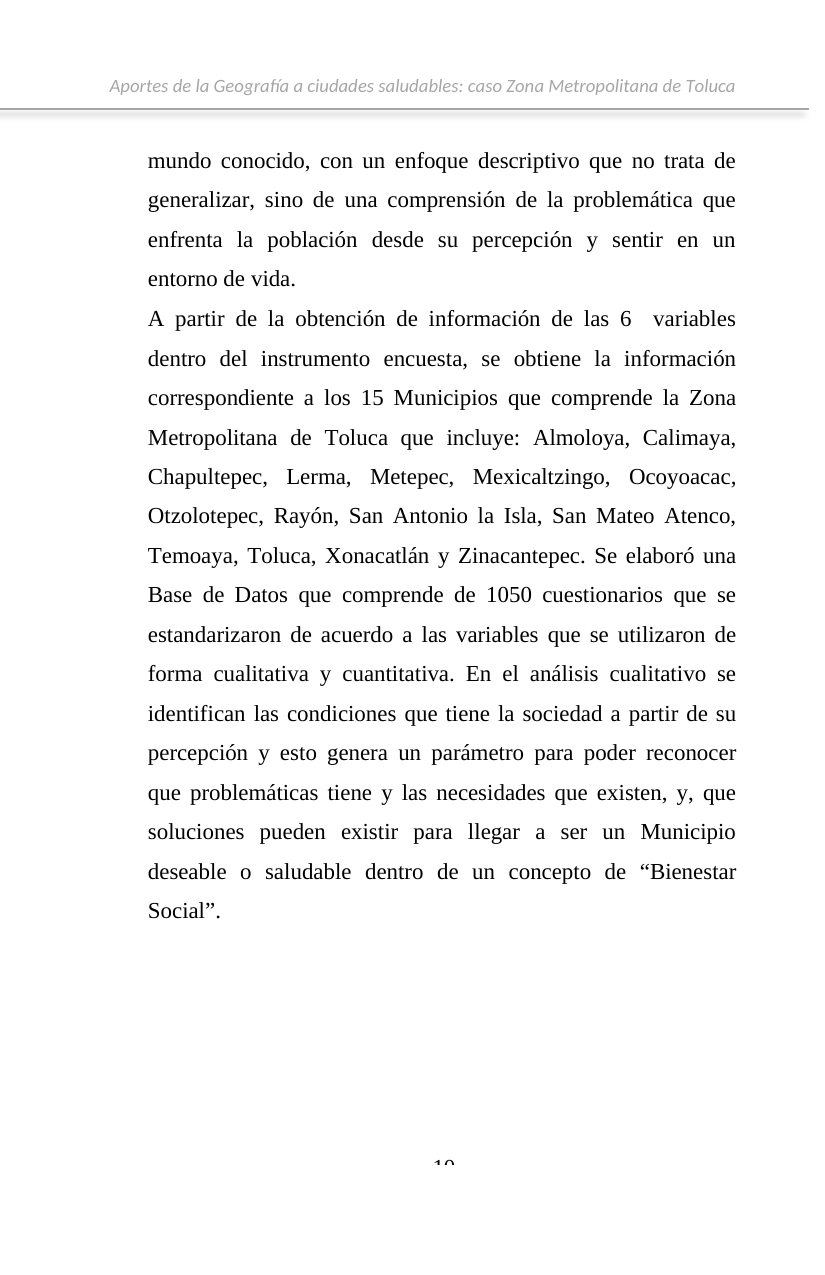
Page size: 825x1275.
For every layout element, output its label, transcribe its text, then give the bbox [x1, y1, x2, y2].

text A partir de la obtención de información de las 6 variables dentro del instrumento encuesta, se obtiene la información correspondiente a los 15 Municipios que comprende la Zona Metropolitana de Toluca que incluye: Almoloya, Calimaya, Chapultepec, Lerma, Metepec, Mexicaltzingo, Ocoyoacac, Otzolotepec, Rayón, San Antonio la Isla, San Mateo Atenco, Temoaya, Toluca, Xonacatlán y Zinacantepec. Se elaboró una Base de Datos que comprende de 1050 cuestionarios que se estandarizaron de acuerdo a las variables que se utilizaron de forma cualitativa y cuantitativa. En el análisis cualitativo se identifican las condiciones que tiene la sociedad a partir de su percepción y esto genera un parámetro para poder reconocer que problemáticas tiene y las necesidades que existen, y, que soluciones pueden existir para llegar a ser un Municipio deseable o saludable dentro de un concepto de “Bienestar Social”. [148, 305, 737, 924]
text mundo conocido, con un enfoque descriptivo que no trata de generalizar, sino de una comprensión de la problemática que enfrenta la población desde su percepción y sentir en un entorno de vida. [148, 147, 737, 292]
picture [0, 104, 814, 124]
